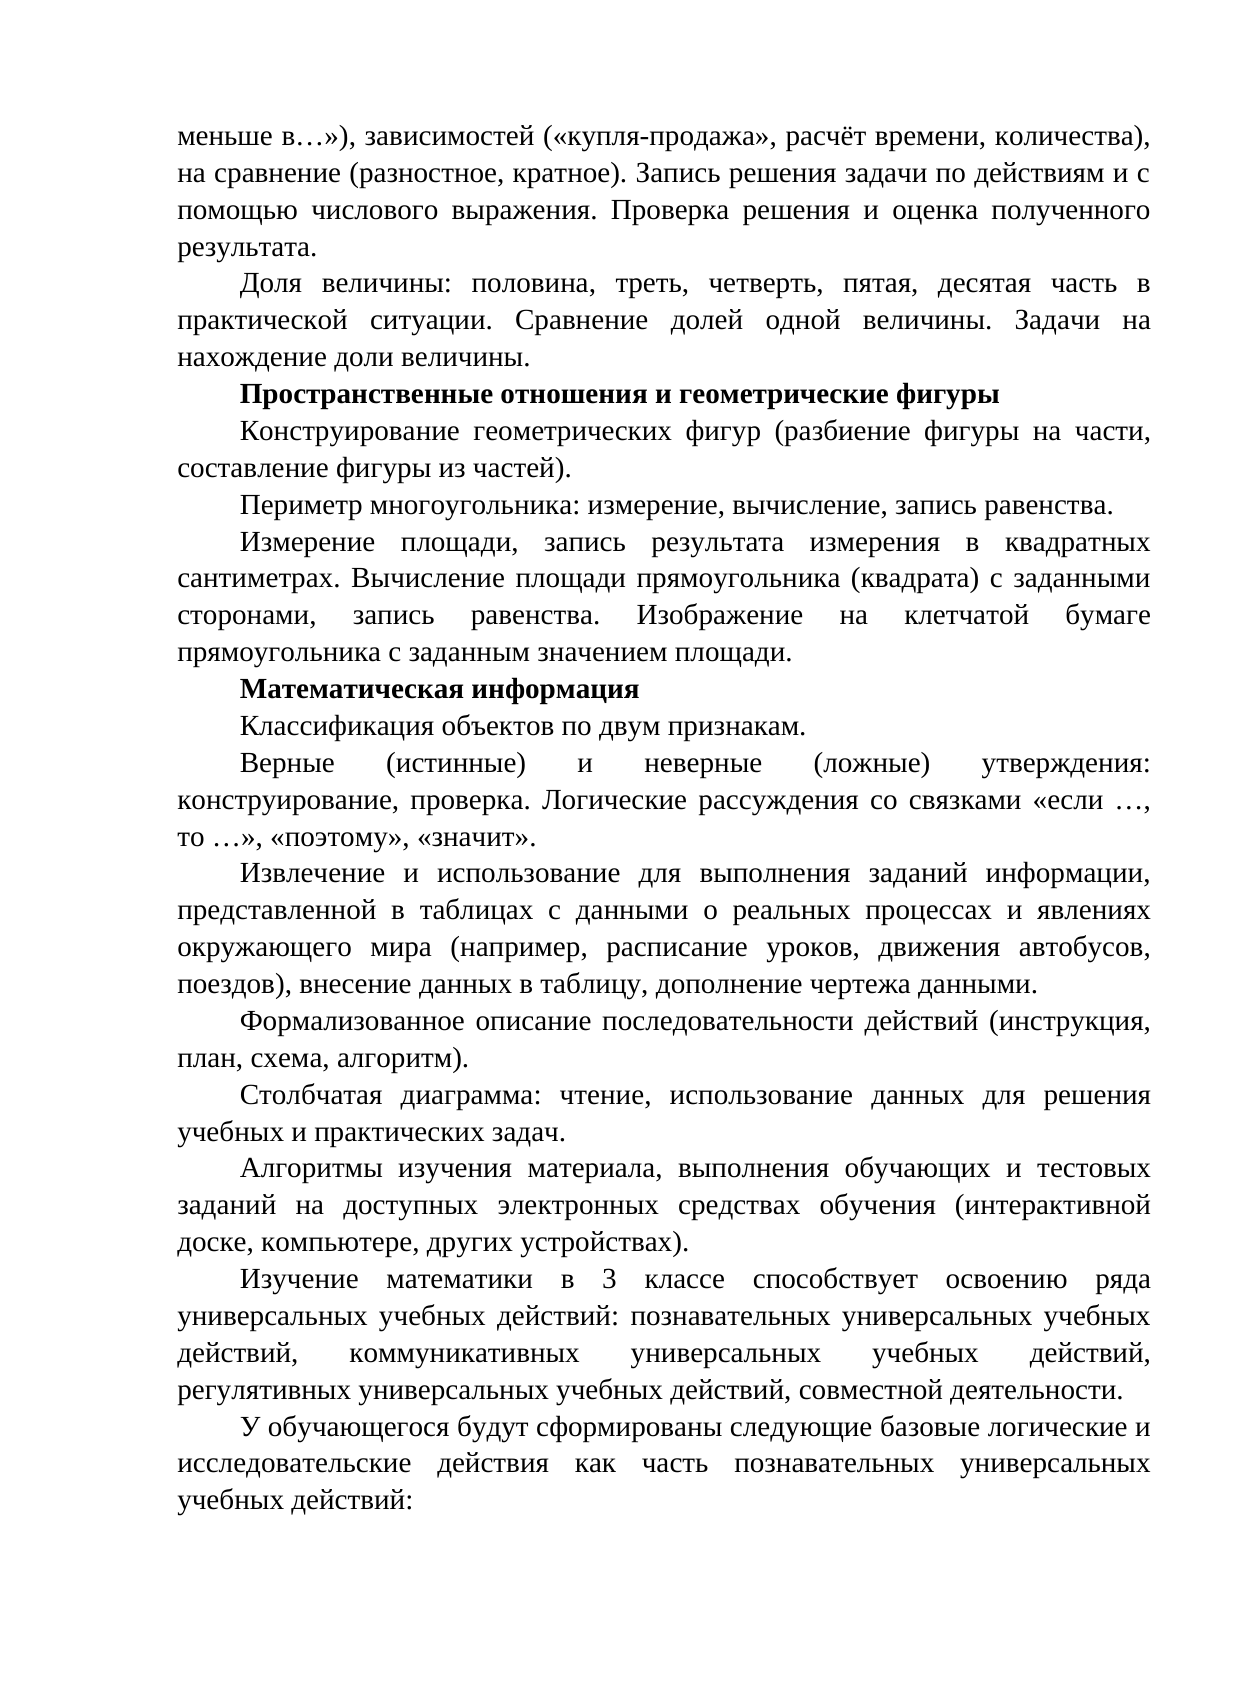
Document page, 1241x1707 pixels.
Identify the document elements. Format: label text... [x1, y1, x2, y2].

text Доля величины: половина, треть, четверть, пятая, десятая часть в практической ситуации. Сравнение долей одной величины. Задачи на нахождение доли величины. [177, 266, 1152, 373]
text Математическая информация [177, 671, 1152, 705]
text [177, 118, 1152, 262]
text Верные (истинные) и неверные (ложные) утверждения: конструирование, проверка. Логические рассуждения со связками «если …, то …», «поэтому», «значит». [177, 745, 1152, 852]
text Периметр многоугольника: измерение, вычисление, запись равенства. [177, 487, 1152, 520]
text Измерение площади, запись результата измерения в квадратных сантиметрах. Вычисление площади прямоугольника (квадрата) с заданными сторонами, запись равенства. Изображение на клетчатой бумаге прямоугольника с заданным значением площади. [177, 524, 1152, 668]
text У обучающегося будут сформированы следующие базовые логические и исследовательские действия как часть познавательных универсальных учебных действий: [177, 1409, 1152, 1516]
text Классификация объектов по двум признакам. [177, 708, 1152, 742]
text Алгоритмы изучения материала, выполнения обучающих и тестовых заданий на доступных электронных средствах обучения (интерактивной доске, компьютере, других устройствах). [177, 1151, 1152, 1258]
text Столбчатая диаграмма: чтение, использование данных для решения учебных и практических задач. [177, 1077, 1152, 1147]
text Конструирование геометрических фигур (разбиение фигуры на части, составление фигуры из частей). [177, 413, 1152, 483]
text Извлечение и использование для выполнения заданий информации, представленной в таблицах с данными о реальных процессах и явлениях окружающего мира (например, расписание уроков, движения автобусов, поездов), внесение данных в таблицу, дополнение чертежа данными. [177, 856, 1152, 1000]
text Пространственные отношения и геометрические фигуры [177, 376, 1152, 410]
text Изучение математики в 3 классе способствует освоению ряда универсальных учебных действий: познавательных универсальных учебных действий, коммуникативных универсальных учебных действий, регулятивных универсальных учебных действий, совместной деятельности. [177, 1261, 1152, 1405]
text Формализованное описание последовательности действий (инструкция, план, схема, алгоритм). [177, 1003, 1152, 1073]
